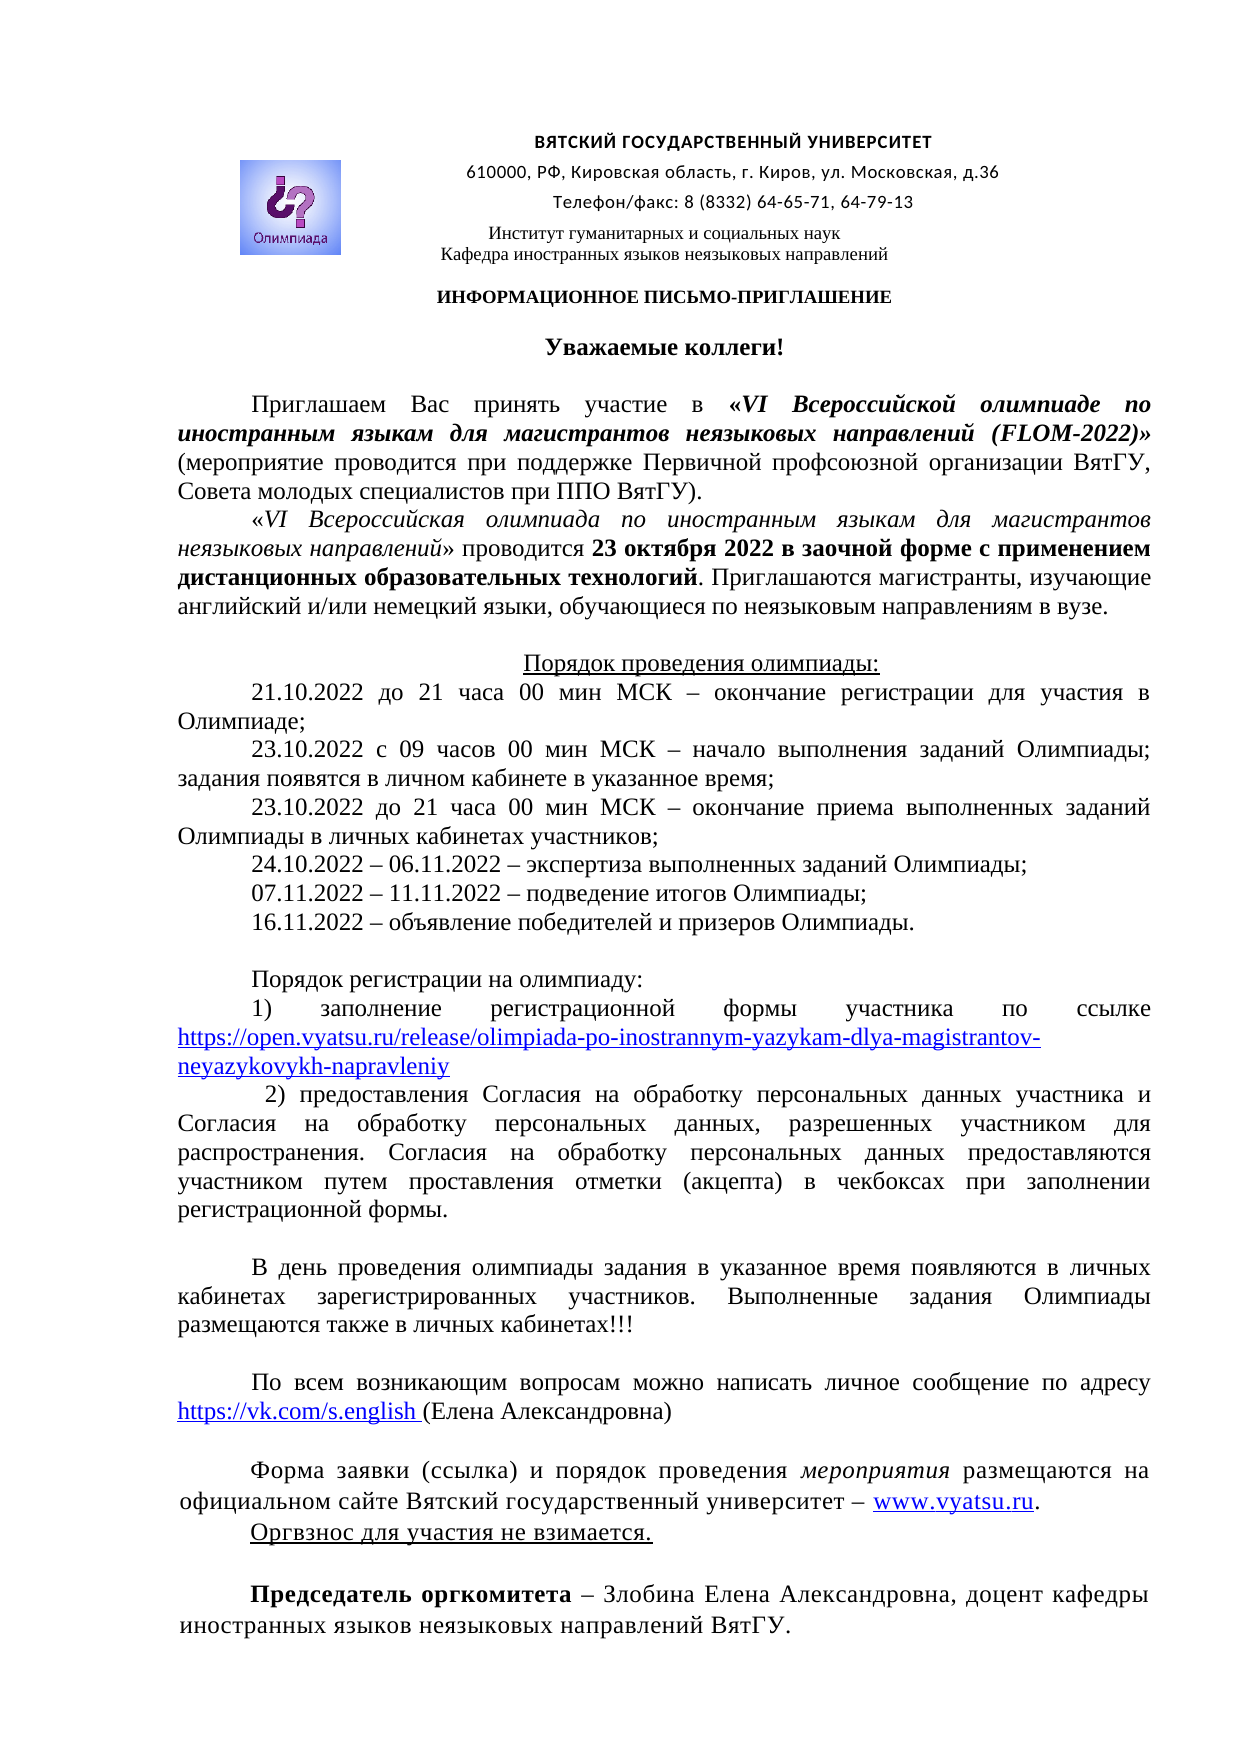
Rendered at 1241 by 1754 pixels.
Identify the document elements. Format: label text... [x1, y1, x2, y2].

text 1) заполнение регистрационной формы участника по ссылке https://open.vyatsu.ru/release/olimpiada-po-inostrannym-yazykam-dlya-magistrantov-neyazykovykh-napravleniy [177, 993, 1152, 1079]
text Институт гуманитарных и социальных наук [177, 140, 1152, 243]
text Оргвзнос для участия не взимается. [179, 1516, 1149, 1547]
text 23.10.2022 с 09 часов 00 мин МСК – начало выполнения заданий Олимпиады; задания появятся в личном кабинете в указанное время; [177, 734, 1152, 792]
text 24.10.2022 – 06.11.2022 – экспертиза выполненных заданий Олимпиады; [177, 849, 1152, 878]
text Уважаемые коллеги! [177, 332, 1152, 361]
text Форма заявки (ссылка) и порядок проведения мероприятия размещаются на официальном сайте Вятский государственный университет – www.vyatsu.ru. [179, 1453, 1149, 1516]
text 21.10.2022 до 21 часа 00 мин МСК – окончание регистрации для участия в Олимпиаде; [177, 677, 1152, 734]
text 16.11.2022 – объявление победителей и призеров Олимпиады. [177, 907, 1152, 936]
text 2) предоставления Согласия на обработку персональных данных участника и Согласия на обработку персональных данных, разрешенных участником для распространения. Согласия на обработку персональных данных предоставляются участником путем проставления отметки (акцепта) в чекбоксах при заполнении регистрационной формы. [177, 1079, 1152, 1223]
picture [240, 160, 341, 255]
text По всем возникающим вопросам можно написать личное сообщение по адресу https://vk.com/s.english (Елена Александровна) [177, 1367, 1152, 1424]
text «VI Всероссийская олимпиада по иностранным языкам для магистрантов неязыковых направлений» проводится 23 октября 2022 в заочной форме с применением дистанционных образовательных технологий. Приглашаются магистранты, изучающие английский и/или немецкий языки, обучающиеся по неязыковым направлениям в вузе. [177, 504, 1152, 619]
text 07.11.2022 – 11.11.2022 – подведение итогов Олимпиады; [177, 878, 1152, 907]
text ВЯТСКИЙ ГОСУДАРСТВЕННЫЙ УНИВЕРСИТЕТ [367, 124, 1099, 154]
text 23.10.2022 до 21 часа 00 мин МСК – окончание приема выполненных заданий Олимпиады в личных кабинетах участников; [177, 792, 1152, 849]
text Председатель оргкомитета – Злобина Елена Александровна, доцент кафедры иностранных языков неязыковых направлений ВятГУ. [179, 1578, 1149, 1640]
text 610000, РФ, Кировская область, г. Киров, ул. Московская, д.36 Телефон/факс: 8 (8332) 64-65-71, 64-79-13 [367, 154, 1099, 215]
text Кафедра иностранных языков неязыковых направлений [177, 243, 1152, 265]
text ИНФОРМАЦИОННОЕ ПИСЬМО-ПРИГЛАШЕНИЕ [177, 286, 1152, 308]
text В день проведения олимпиады задания в указанное время появляются в личных кабинетах зарегистрированных участников. Выполненные задания Олимпиады размещаются также в личных кабинетах!!! [177, 1252, 1152, 1338]
text Приглашаем Вас принять участие в «VI Всероссийской олимпиаде по иностранным языкам для магистрантов неязыковых направлений (FLOM-2022)» (мероприятие проводится при поддержке Первичной профсоюзной организации ВятГУ, Совета молодых специалистов при ППО ВятГУ). [177, 389, 1152, 504]
text Порядок регистрации на олимпиаду: [177, 964, 1152, 993]
text Порядок проведения олимпиады: [177, 648, 1152, 677]
